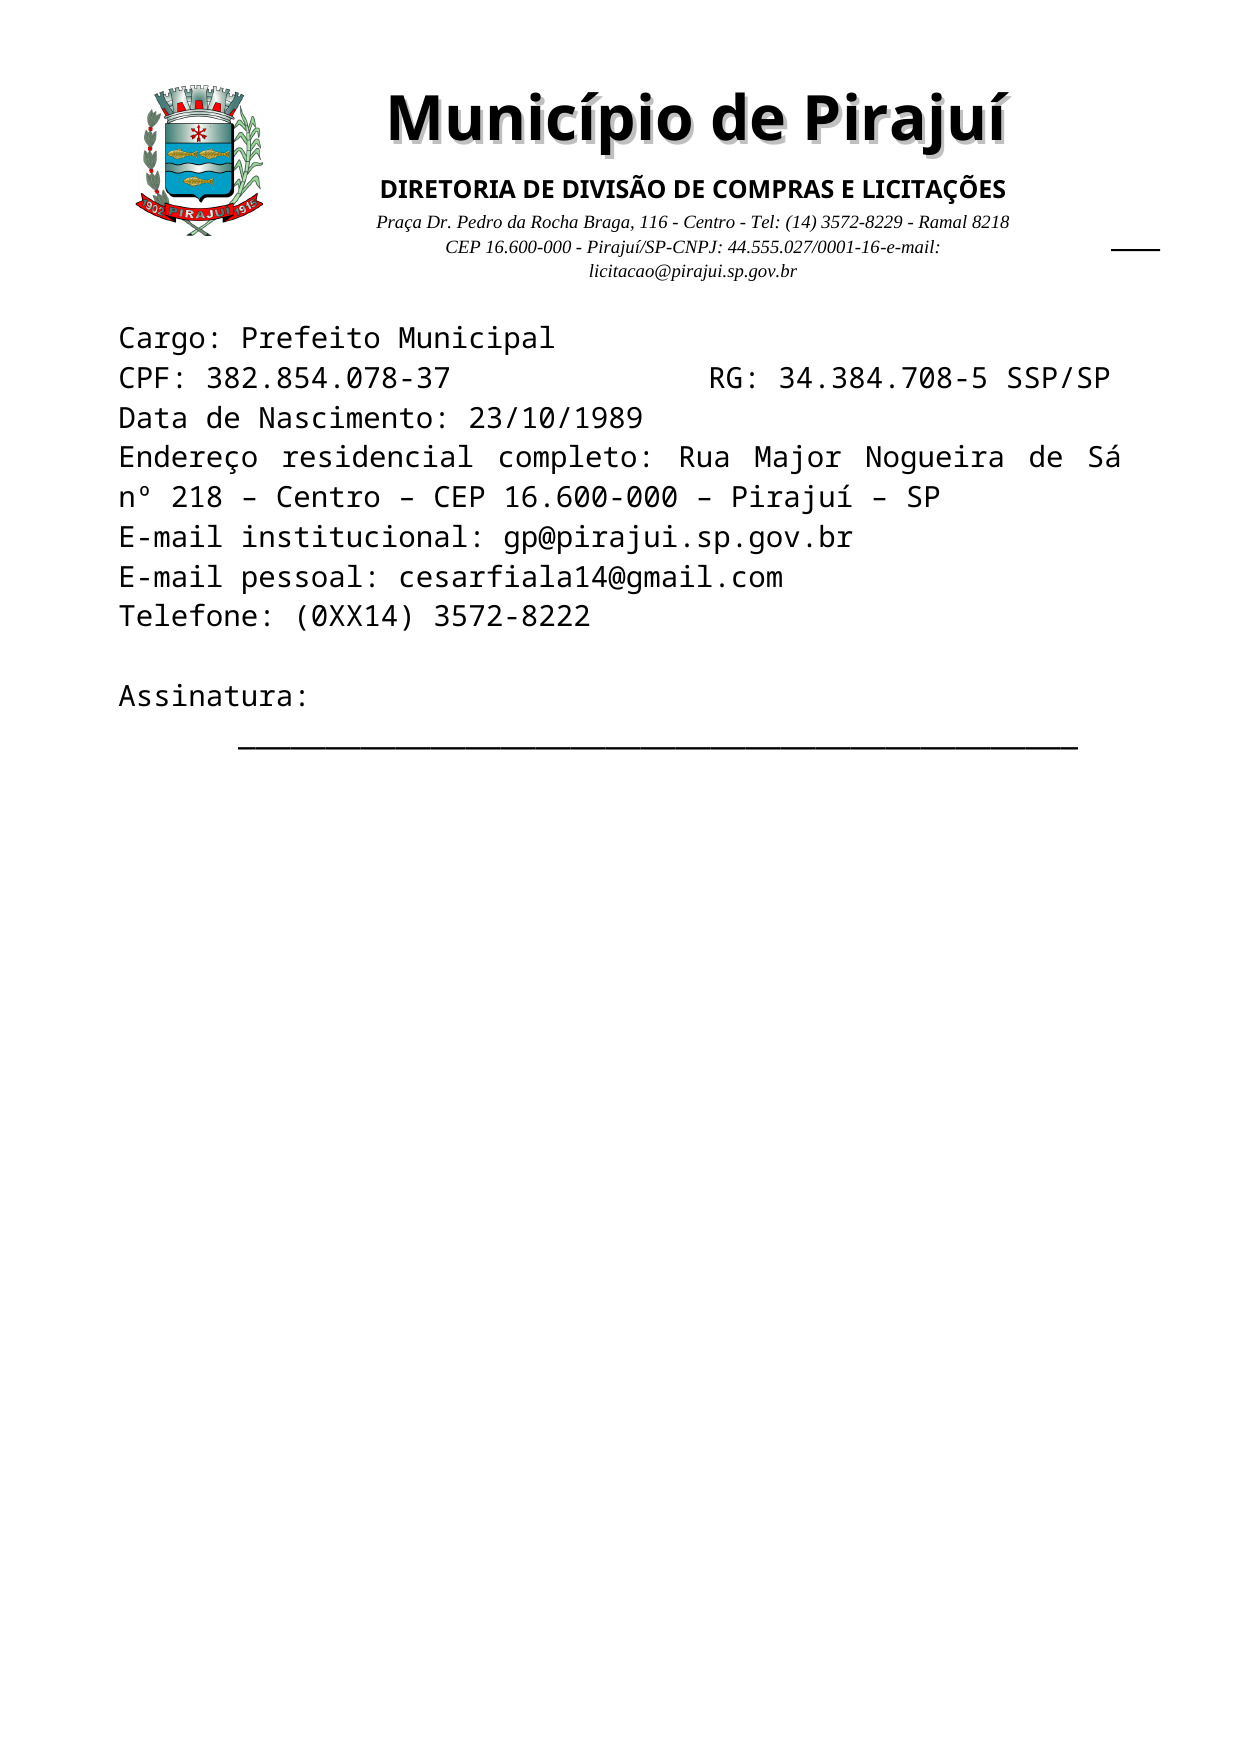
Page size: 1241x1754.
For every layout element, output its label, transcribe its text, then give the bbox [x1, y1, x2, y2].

text Assinatura: ________________________________________________ [118, 675, 1122, 754]
text E-mail pessoal: cesarfiala14@gmail.com [118, 556, 1122, 596]
text CPF: 382.854.078-37 RG: 34.384.708-5 SSP/SP [118, 357, 1122, 397]
picture [135, 85, 264, 236]
text E-mail institucional: gp@pirajui.sp.gov.br [118, 516, 1122, 556]
text Telefone: (0XX14) 3572-8222 [118, 596, 1122, 635]
text Endereço residencial completo: Rua Major Nogueira de Sá nº 218 – Centro – CEP 16.600-000 – Pirajuí – SP [118, 437, 1122, 516]
text Data de Nascimento: 23/10/1989 [118, 397, 1122, 437]
text Cargo: Prefeito Municipal [118, 318, 1122, 357]
